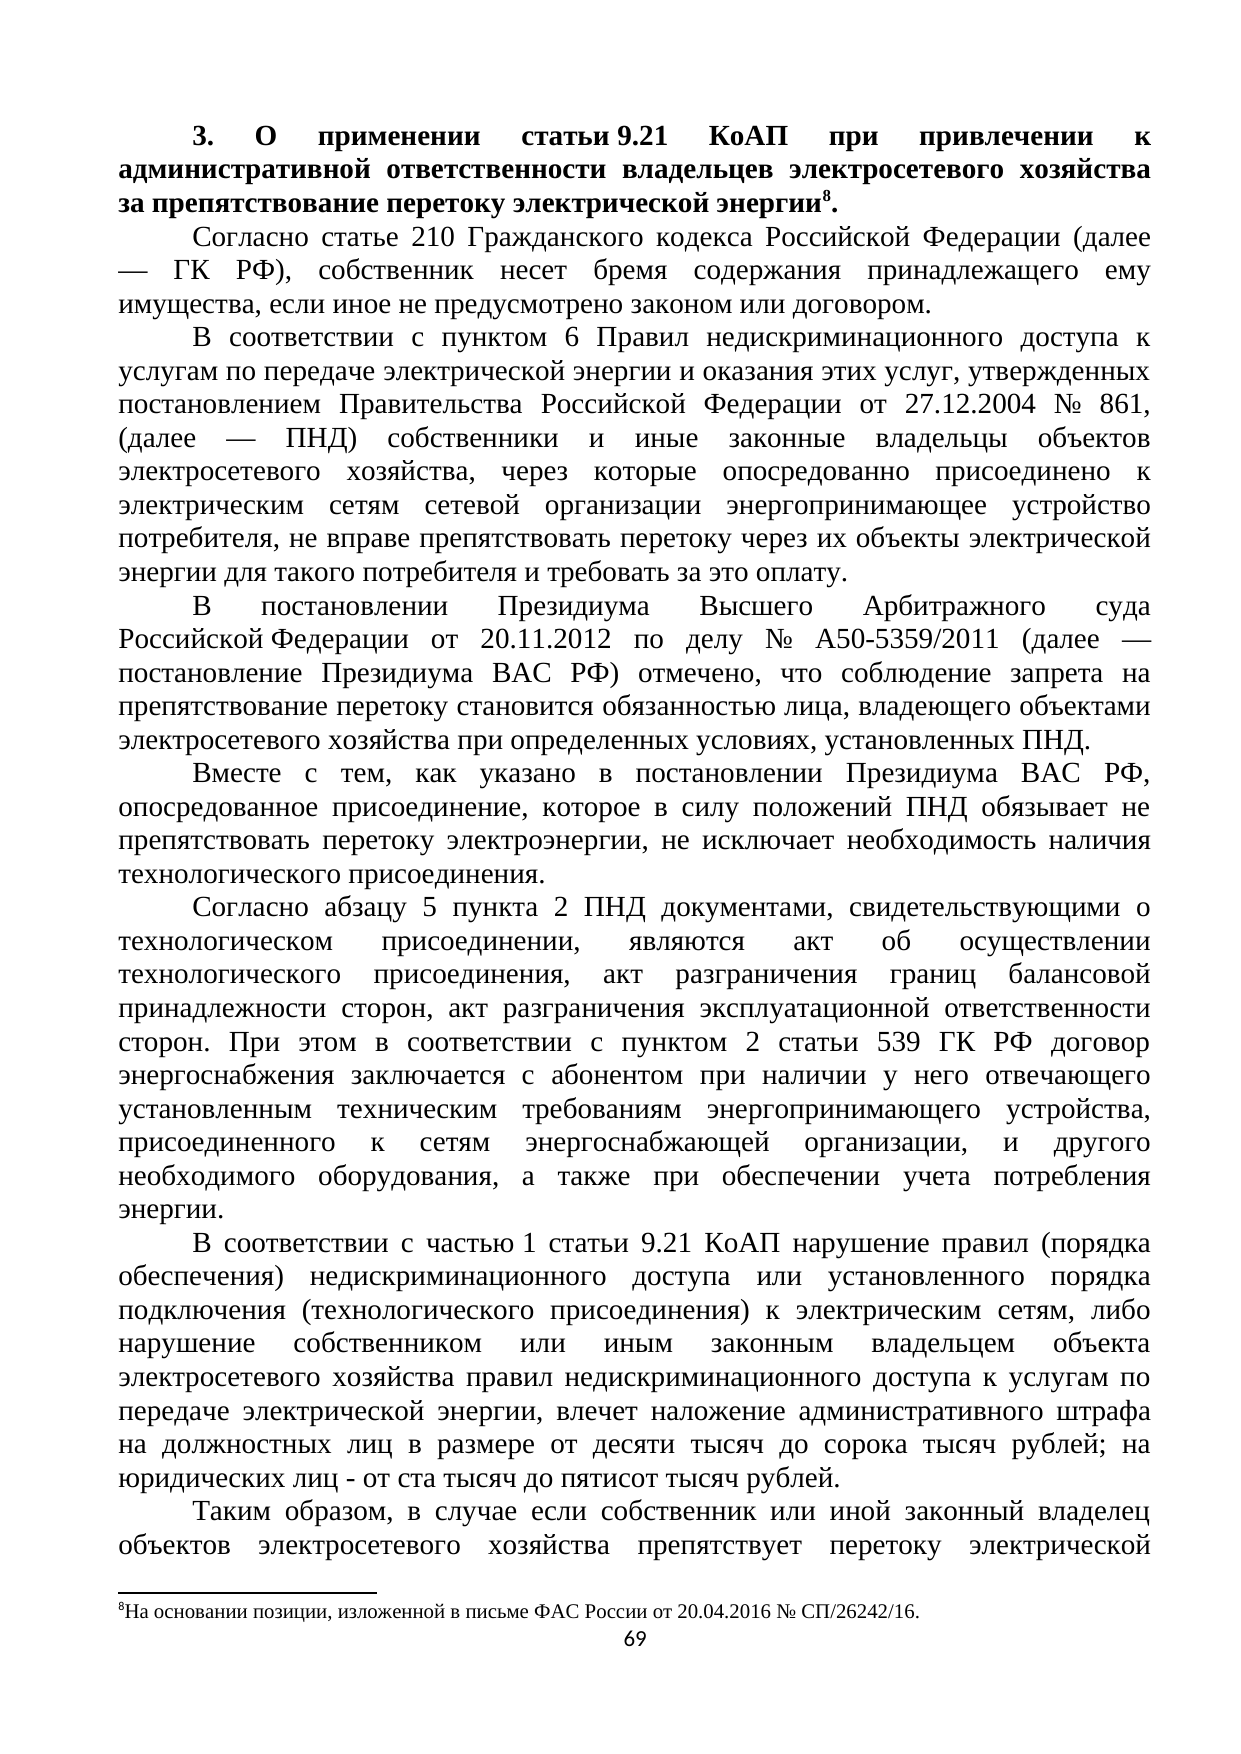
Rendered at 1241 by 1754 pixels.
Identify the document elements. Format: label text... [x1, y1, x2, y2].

text 3. О применении статьи 9.21 КоАП при привлечении к административной ответственности владельцев электросетевого хозяйства за препятствование перетоку электрической энергии. [118, 118, 1152, 219]
text Согласно статье 210 Гражданского кодекса Российской Федерации (далее — ГК РФ), собственник несет бремя содержания принадлежащего ему имущества, если иное не предусмотрено законом или договором. [118, 219, 1152, 319]
text Согласно абзацу 5 пункта 2 ПНД документами, свидетельствующими о технологическом присоединении, являются акт об осуществлении технологического присоединения, акт разграничения границ балансовой принадлежности сторон, акт разграничения эксплуатационной ответственности сторон. При этом в соответствии с пунктом 2 статьи 539 ГК РФ договор энергоснабжения заключается с абонентом при наличии у него отвечающего установленным техническим требованиям энергопринимающего устройства, присоединенного к сетям энергоснабжающей организации, и другого необходимого оборудования, а также при обеспечении учета потребления энергии. [118, 889, 1152, 1225]
text В постановлении Президиума Высшего Арбитражного суда Российской Федерации от 20.11.2012 по делу № А50-5359/2011 (далее — постановление Президиума ВАС РФ) отмечено, что соблюдение запрета на препятствование перетоку становится обязанностью лица, владеющего объектами электросетевого хозяйства при определенных условиях, установленных ПНД. [118, 588, 1152, 755]
text Вместе с тем, как указано в постановлении Президиума ВАС РФ, опосредованное присоединение, которое в силу положений ПНД обязывает не препятствовать перетоку электроэнергии, не исключает необходимость наличия технологического присоединения. [118, 755, 1152, 889]
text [118, 1493, 1152, 1560]
text В соответствии с пунктом 6 Правил недискриминационного доступа к услугам по передаче электрической энергии и оказания этих услуг, утвержденных постановлением Правительства Российской Федерации от 27.12.2004 № 861, (далее — ПНД) собственники и иные законные владельцы объектов электросетевого хозяйства, через которые опосредованно присоединено к электрическим сетям сетевой организации энергопринимающее устройство потребителя, не вправе препятствовать перетоку через их объекты электрической энергии для такого потребителя и требовать за это оплату. [118, 319, 1152, 588]
text В соответствии с частью 1 статьи 9.21 КоАП нарушение правил (порядка обеспечения) недискриминационного доступа или установленного порядка подключения (технологического присоединения) к электрическим сетям, либо нарушение собственником или иным законным владельцем объекта электросетевого хозяйства правил недискриминационного доступа к услугам по передаче электрической энергии, влечет наложение административного штрафа на должностных лиц в размере от десяти тысяч до сорока тысяч рублей; на юридических лиц - от ста тысяч до пятисот тысяч рублей. [118, 1225, 1152, 1493]
